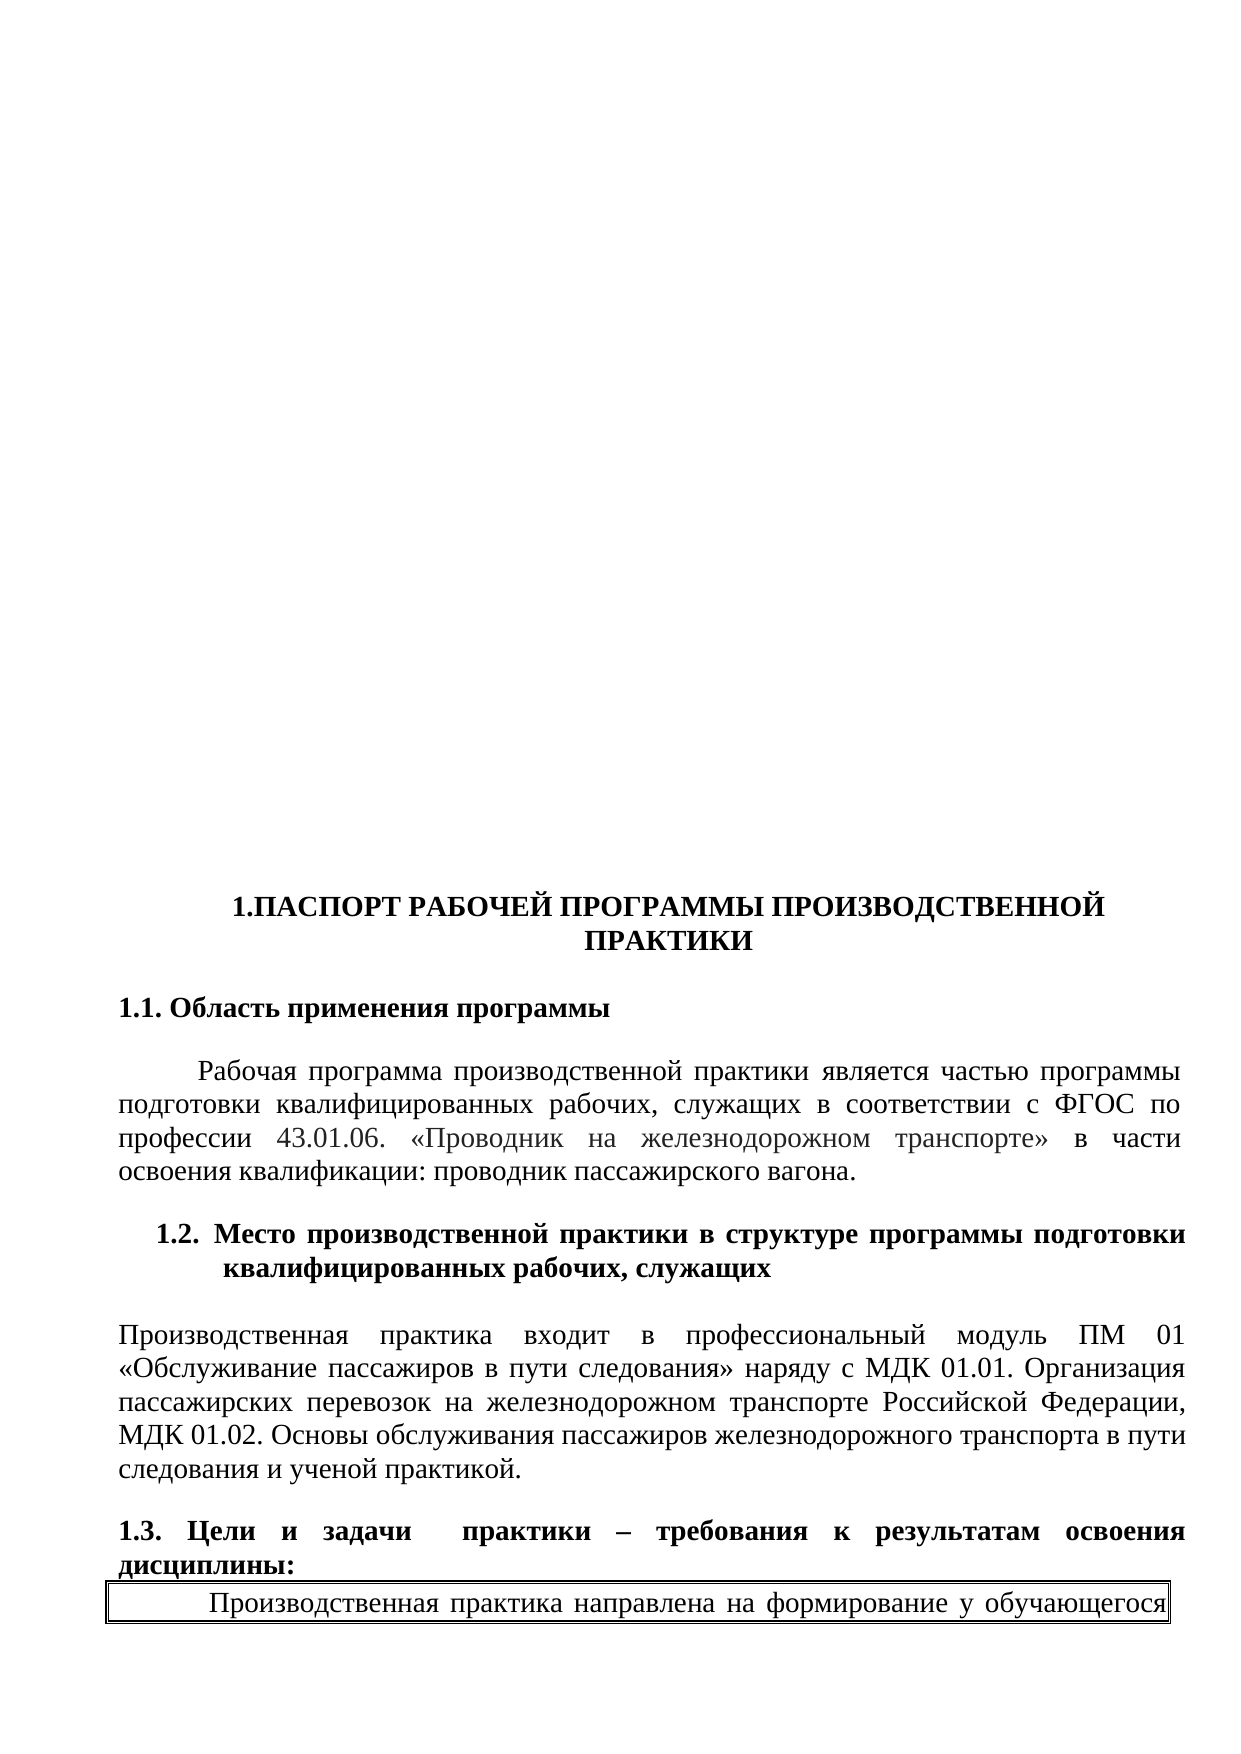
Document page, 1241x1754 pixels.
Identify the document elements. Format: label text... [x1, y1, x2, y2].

text Производственная практика входит в профессиональный модуль ПМ 01 «Обслуживание пассажиров в пути следования» наряду с МДК 01.01. Организация пассажирских перевозок на железнодорожном транспорте Российской Федерации, МДК 01.02. Основы обслуживания пассажиров железнодорожного транспорта в пути следования и ученой практикой. [118, 1317, 1187, 1484]
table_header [109, 1584, 1168, 1620]
text Рабочая программа производственной практики является частью программы подготовки квалифицированных рабочих, служащих в соответствии с ФГОС по профессии 43.01.06. «Проводник на железнодорожном транспорте» в части освоения квалификации: проводник пассажирского вагона. [118, 1053, 1181, 1187]
text 1.3. Цели и задачи практики – требования к результатам освоения дисциплины: [118, 1513, 1187, 1580]
list Место производственной практики в структуре программы подготовки квалифицированных рабочих, служащих [156, 1216, 1187, 1283]
text 1.1. Область применения программы [118, 990, 1187, 1024]
text 1.паспорт рабочей ПРОГРАММЫ ПРОИЗВОДСТВЕННОЙ практики [156, 889, 1181, 957]
